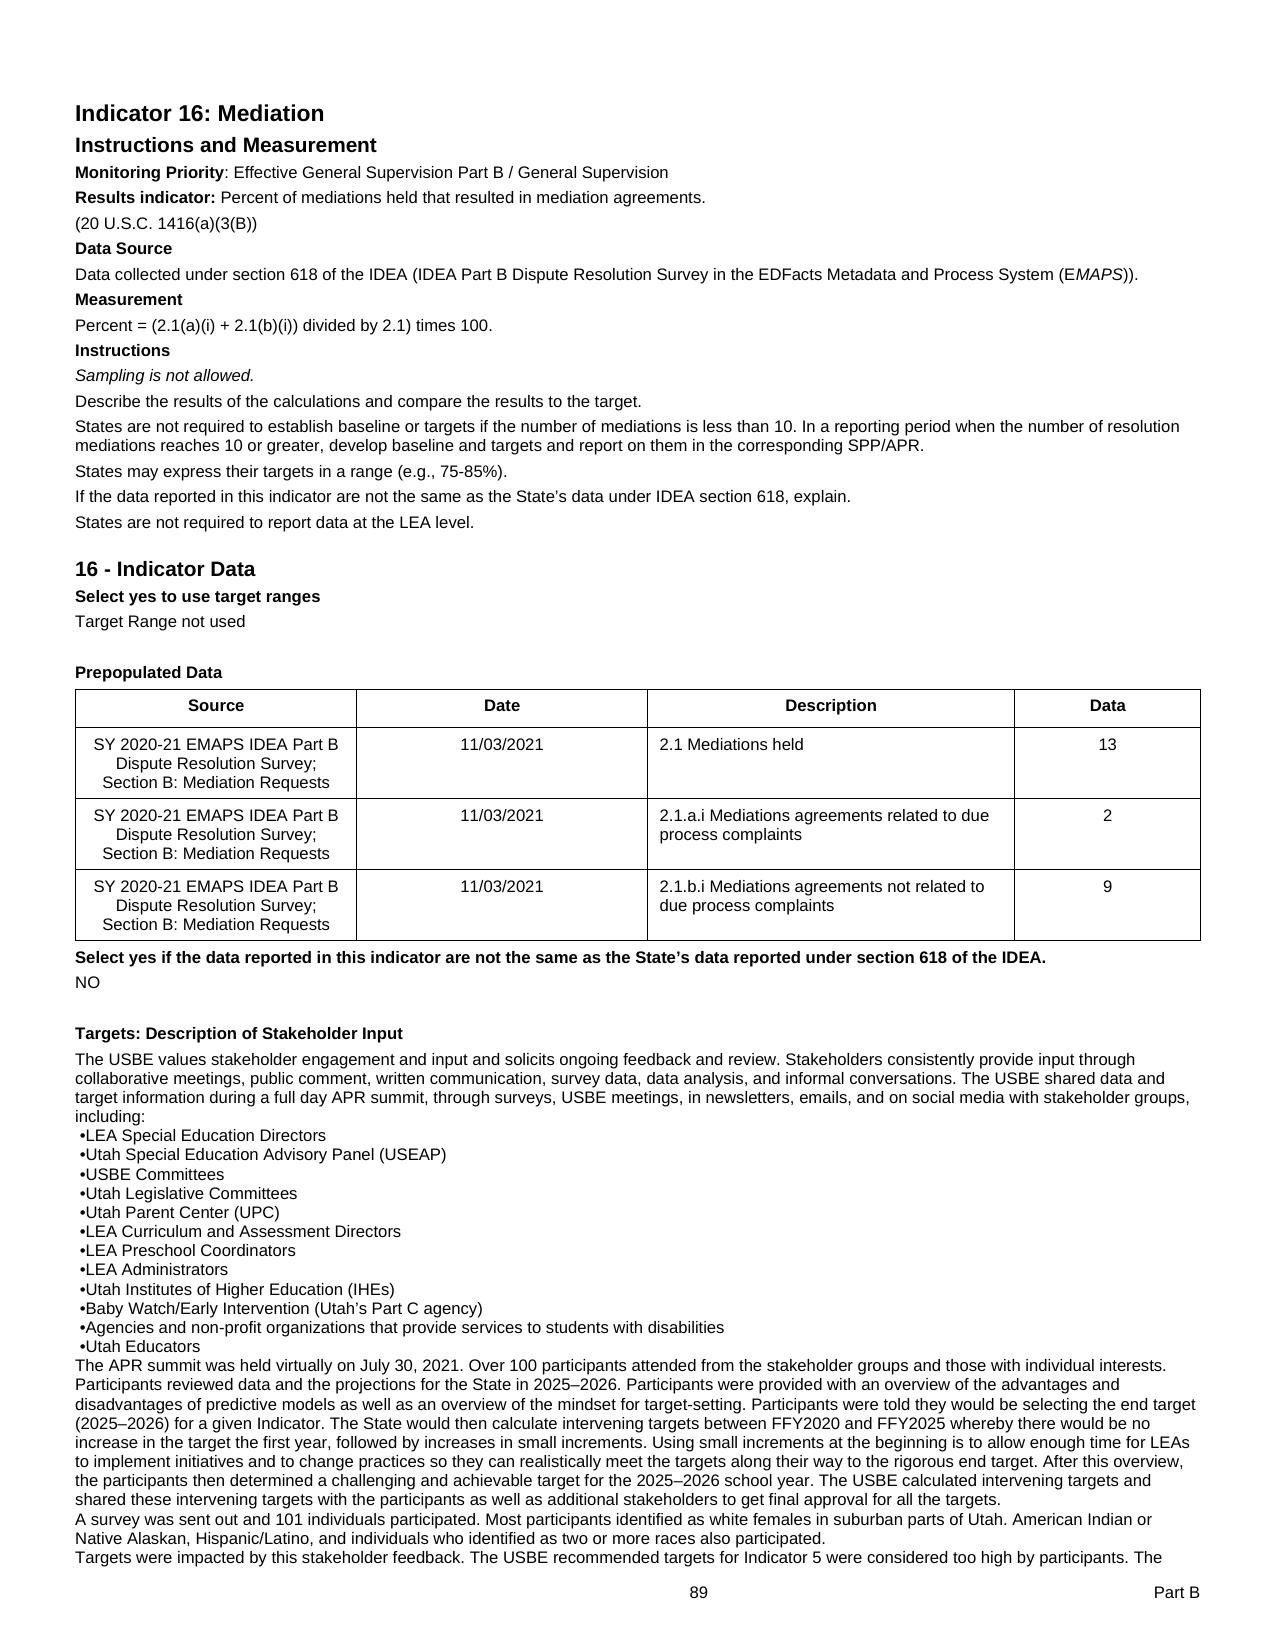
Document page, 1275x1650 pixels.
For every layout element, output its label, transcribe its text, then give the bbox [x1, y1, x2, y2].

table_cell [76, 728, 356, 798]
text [75, 1049, 1200, 1567]
text If the data reported in this indicator are not the same as the State’s data under IDEA section 618, explain. [75, 487, 1200, 506]
text Sampling is not allowed. [75, 366, 1200, 385]
text States are not required to establish baseline or targets if the number of mediations is less than 10. In a reporting period when the number of resolution mediations reaches 10 or greater, develop baseline and targets and report on them in the corresponding SPP/APR. [75, 417, 1200, 455]
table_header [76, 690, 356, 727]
text Results indicator: Percent of mediations held that resulted in mediation agreements. [75, 188, 1200, 207]
text Select yes if the data reported in this indicator are not the same as the State’s data reported under section 618 of the IDEA. [75, 948, 1200, 967]
text Measurement [75, 290, 1200, 309]
text Describe the results of the calculations and compare the results to the target. [75, 392, 1200, 411]
text Select yes to use target ranges [75, 587, 1200, 606]
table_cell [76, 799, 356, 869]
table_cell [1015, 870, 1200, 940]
text Targets: Description of Stakeholder Input [75, 1024, 1200, 1043]
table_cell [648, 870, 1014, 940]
subtitle 16 - Indicator Data [75, 557, 1200, 581]
subtitle Indicator 16: Mediation [75, 100, 1200, 126]
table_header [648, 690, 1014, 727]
text Data Source [75, 239, 1200, 258]
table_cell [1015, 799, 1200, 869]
text (20 U.S.C. 1416(a)(3(B)) [75, 214, 1200, 233]
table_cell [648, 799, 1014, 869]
text Target Range not used [75, 612, 1200, 631]
text NO [75, 973, 1200, 992]
text Instructions [75, 341, 1200, 360]
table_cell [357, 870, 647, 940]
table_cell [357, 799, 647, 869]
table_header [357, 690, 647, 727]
text Percent = (2.1(a)(i) + 2.1(b)(i)) divided by 2.1) times 100. [75, 315, 1200, 334]
text Instructions and Measurement [75, 133, 1200, 157]
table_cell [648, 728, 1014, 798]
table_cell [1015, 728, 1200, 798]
text States may express their targets in a range (e.g., 75-85%). [75, 462, 1200, 481]
text Monitoring Priority: Effective General Supervision Part B / General Supervision [75, 163, 1200, 182]
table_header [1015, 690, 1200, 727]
text States are not required to report data at the LEA level. [75, 512, 1200, 532]
text Prepopulated Data [75, 663, 1200, 682]
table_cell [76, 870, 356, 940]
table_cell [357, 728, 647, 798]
text Data collected under section 618 of the IDEA (IDEA Part B Dispute Resolution Survey in the EDFacts Metadata and Process System (EMAPS)). [75, 264, 1200, 284]
